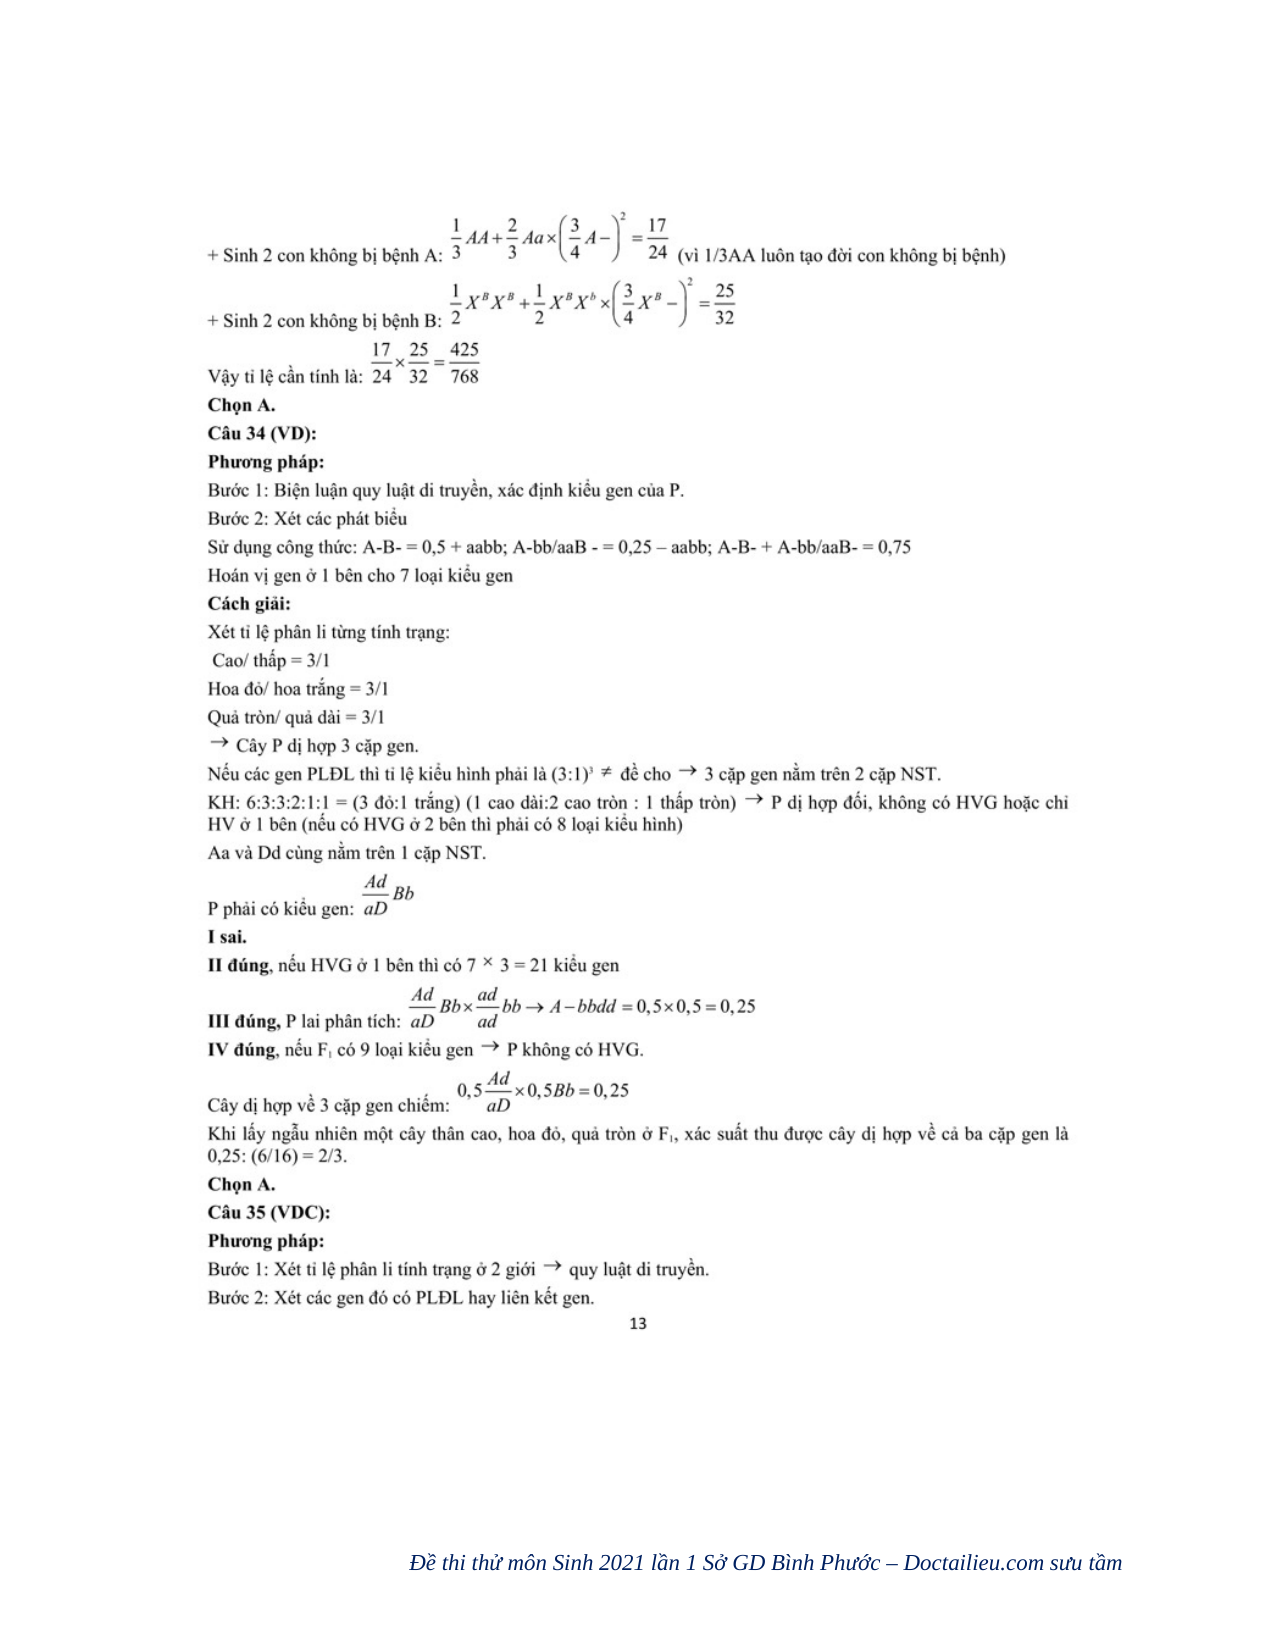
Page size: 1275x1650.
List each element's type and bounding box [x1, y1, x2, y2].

picture [150, 150, 1125, 1412]
